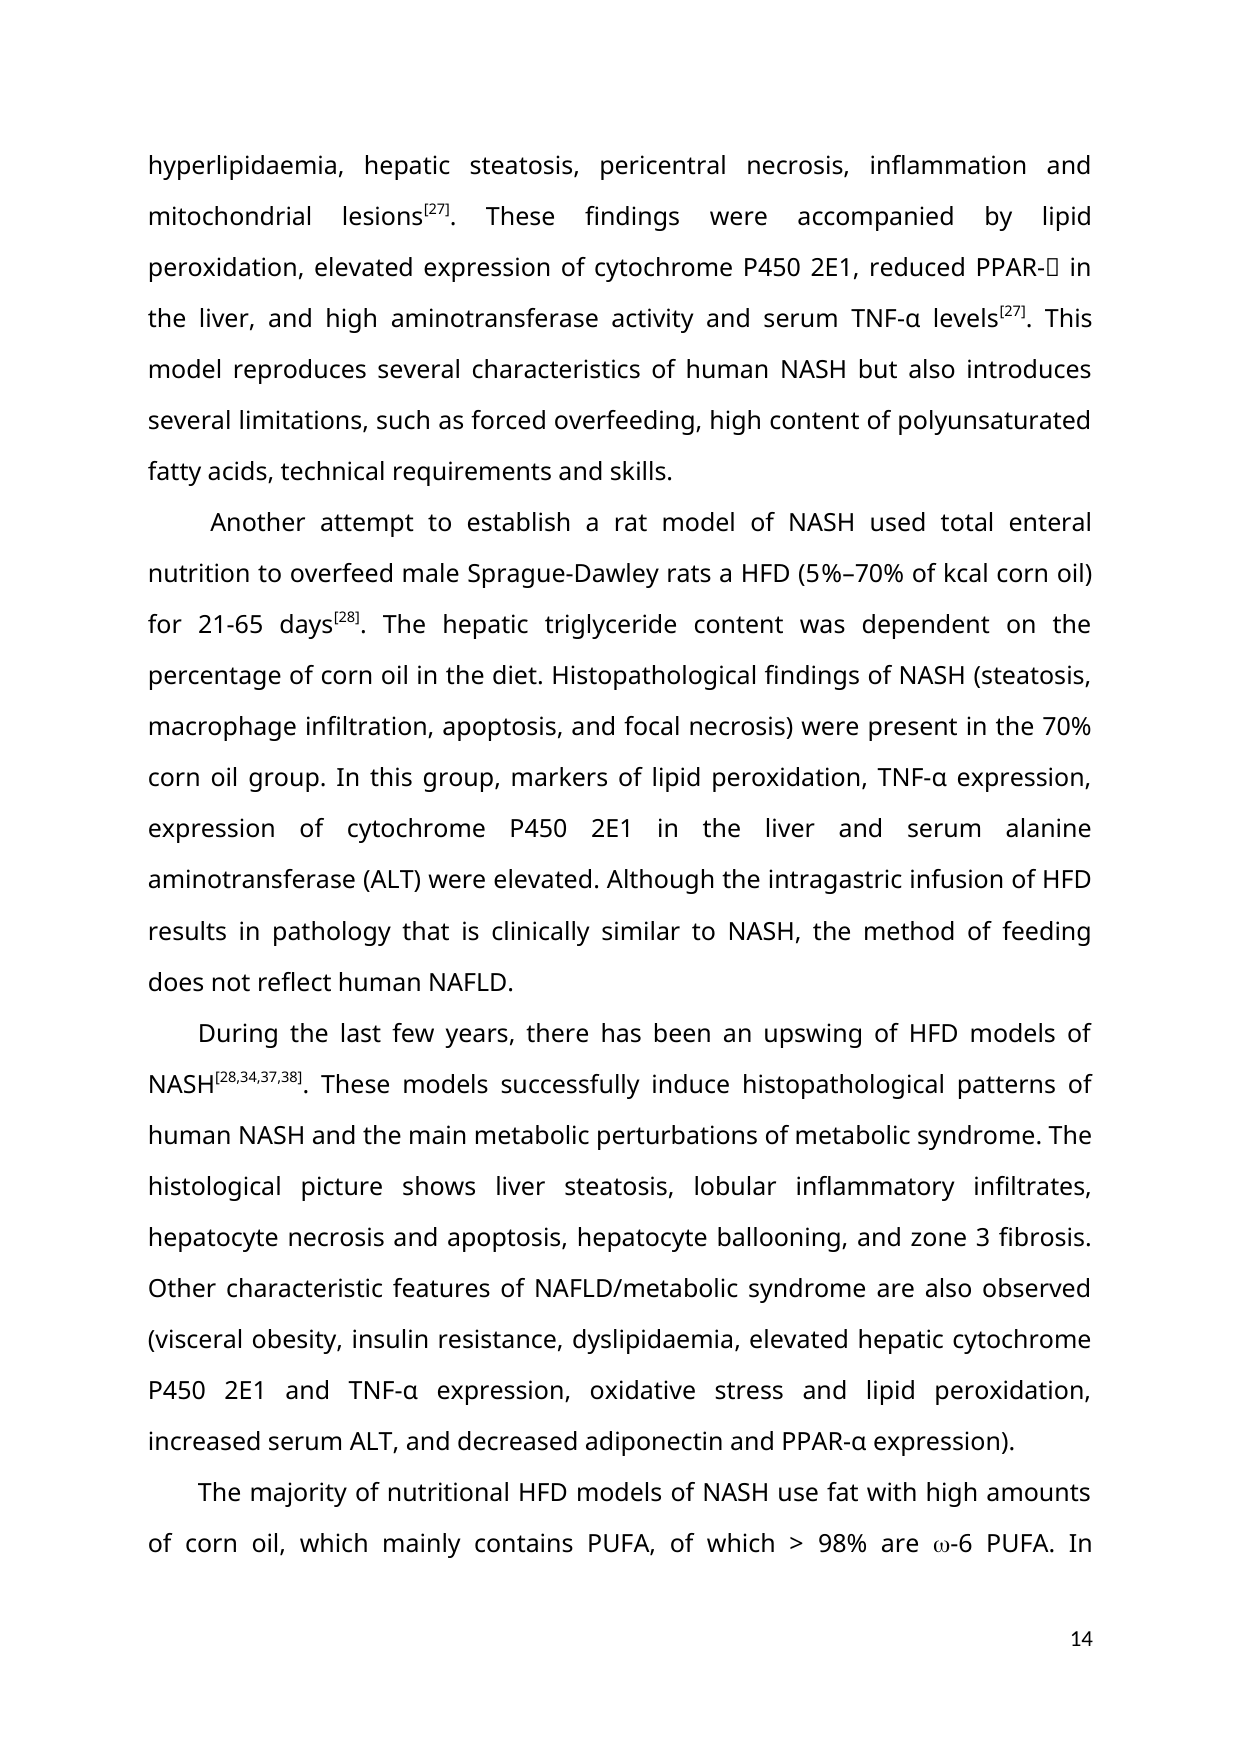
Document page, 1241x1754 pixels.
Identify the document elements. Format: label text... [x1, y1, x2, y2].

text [148, 148, 1093, 488]
text During the last few years, there has been an upswing of HFD models of NASH[28,34,37,38]. These models successfully induce histopathological patterns of human NASH and the main metabolic perturbations of metabolic syndrome. The histological picture shows liver steatosis, lobular inflammatory infiltrates, hepatocyte necrosis and apoptosis, hepatocyte ballooning, and zone 3 fibrosis. Other characteristic features of NAFLD/metabolic syndrome are also observed (visceral obesity, insulin resistance, dyslipidaemia, elevated hepatic cytochrome P450 2E1 and TNF-α expression, oxidative stress and lipid peroxidation, increased serum ALT, and decreased adiponectin and PPAR-α expression). [148, 1015, 1093, 1458]
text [148, 1475, 1093, 1560]
text Another attempt to establish a rat model of NASH used total enteral nutrition to overfeed male Sprague-Dawley rats a HFD (5%–70% of kcal corn oil) for 21-65 days[28]. The hepatic triglyceride content was dependent on the percentage of corn oil in the diet. Histopathological findings of NASH (steatosis, macrophage infiltration, apoptosis, and focal necrosis) were present in the 70% corn oil group. In this group, markers of lipid peroxidation, TNF-α expression, expression of cytochrome P450 2E1 in the liver and serum alanine aminotransferase (ALT) were elevated. Although the intragastric infusion of HFD results in pathology that is clinically similar to NASH, the method of feeding does not reflect human NAFLD. [148, 505, 1093, 998]
